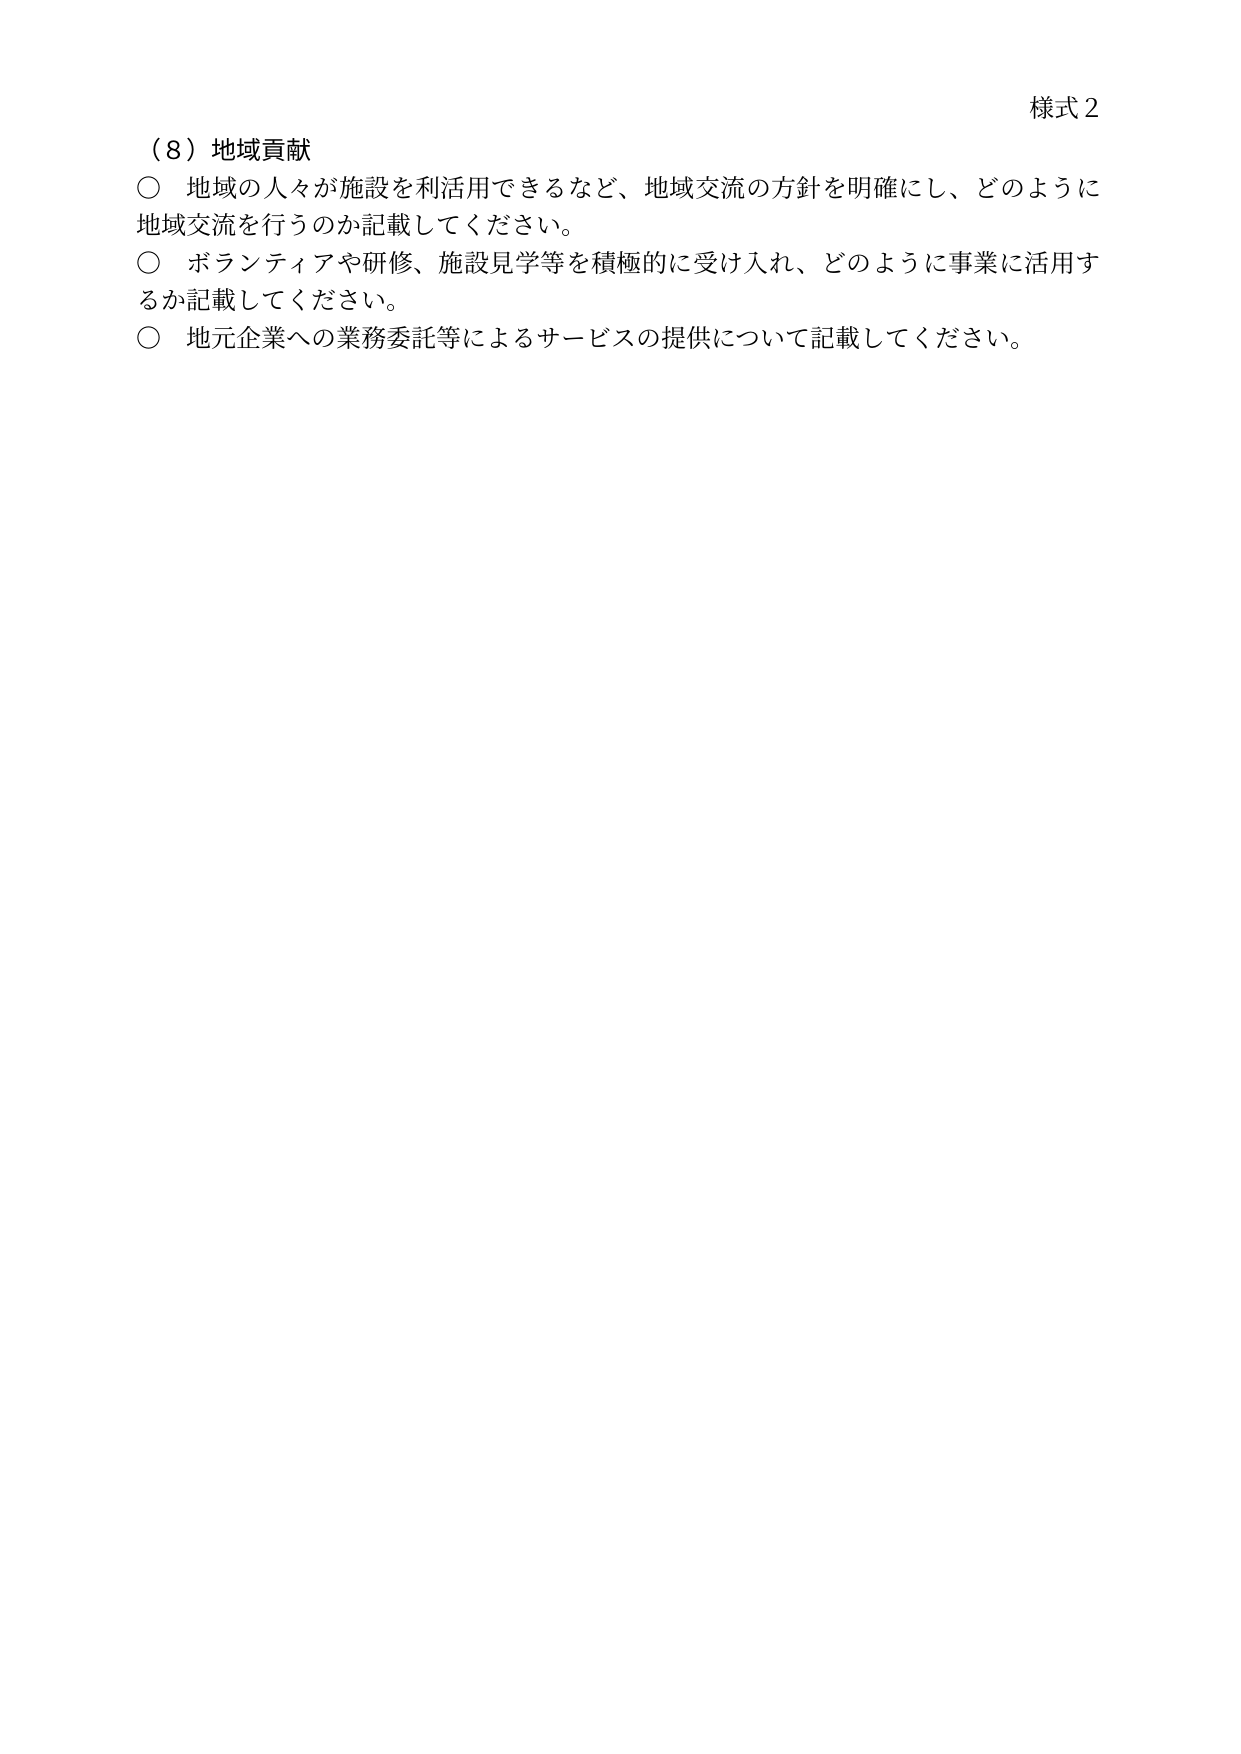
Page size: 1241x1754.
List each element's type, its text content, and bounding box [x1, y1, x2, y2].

text 〇 地域の人々が施設を利活用できるなど、地域交流の方針を明確にし、どのように地域交流を行うのか記載してください。 [136, 168, 1104, 243]
text 〇 地元企業への業務委託等によるサービスの提供について記載してください。 [136, 318, 1104, 355]
text （８）地域貢献 [136, 130, 1104, 168]
text 〇 ボランティアや研修、施設見学等を積極的に受け入れ、どのように事業に活用するか記載してください。 [136, 243, 1104, 318]
